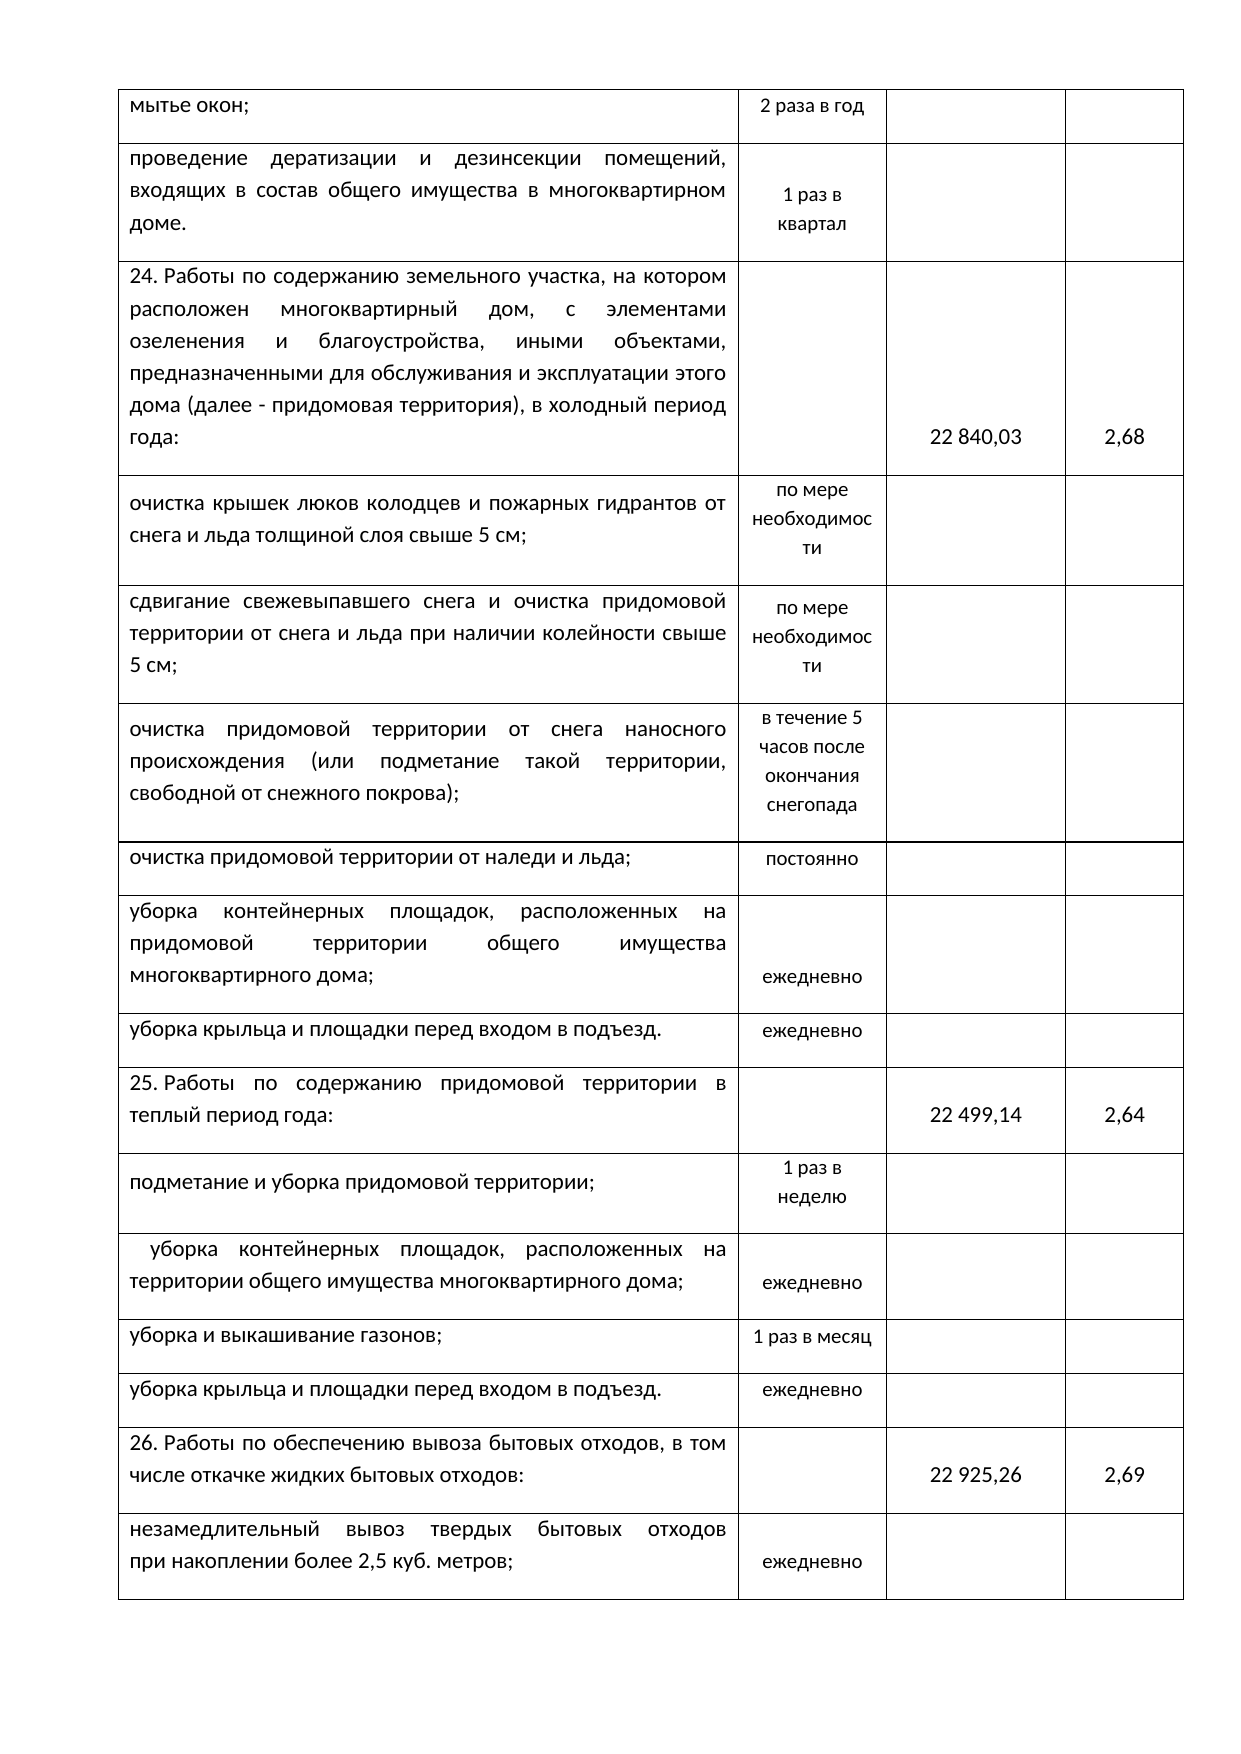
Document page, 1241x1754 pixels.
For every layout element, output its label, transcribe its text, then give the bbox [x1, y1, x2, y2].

table_cell [887, 843, 1065, 895]
table_cell 2,68 [1066, 262, 1183, 475]
table_cell 1 раз в неделю [739, 1154, 886, 1233]
table_cell [887, 1320, 1065, 1373]
table_cell мытье окон; [119, 90, 738, 142]
table_cell [887, 1154, 1065, 1233]
table_cell [887, 896, 1065, 1013]
table_cell подметание и уборка придомовой территории; [119, 1154, 738, 1233]
table_cell [887, 1234, 1065, 1319]
table_cell [1066, 1014, 1183, 1067]
table_cell [739, 1428, 886, 1513]
table_cell [739, 262, 886, 475]
table_cell [887, 1374, 1065, 1427]
table_cell [1066, 90, 1183, 142]
table_cell очистка крышек люков колодцев и пожарных гидрантов от снега и льда толщиной слоя свыше 5 см; [119, 476, 738, 585]
table_cell 1 раз в месяц [739, 1320, 886, 1373]
table_cell 2 раза в год [739, 90, 886, 142]
table_cell 22 499,14 [887, 1068, 1065, 1153]
table_cell 22 840,03 [887, 262, 1065, 475]
table_cell [887, 90, 1065, 142]
table_cell по мере необходимости [739, 586, 886, 703]
table_cell ежедневно [739, 1234, 886, 1319]
table_cell постоянно [739, 843, 886, 895]
table_cell [1066, 1154, 1183, 1233]
table_cell уборка крыльца и площадки перед входом в подъезд. [119, 1374, 738, 1427]
table_cell уборка и выкашивание газонов; [119, 1320, 738, 1373]
table_cell [1066, 1514, 1183, 1599]
table_cell [1066, 144, 1183, 261]
table_cell 2,69 [1066, 1428, 1183, 1513]
table_cell сдвигание свежевыпавшего снега и очистка придомовой территории от снега и льда при наличии колейности свыше 5 см; [119, 586, 738, 703]
table_cell [887, 586, 1065, 703]
table_cell по мере необходимости [739, 476, 886, 585]
table_cell ежедневно [739, 896, 886, 1013]
table_cell очистка придомовой территории от наледи и льда; [119, 843, 738, 895]
table_cell [1066, 704, 1183, 841]
table_cell проведение дератизации и дезинсекции помещений, входящих в состав общего имущества в многоквартирном доме. [119, 144, 738, 261]
table_cell ежедневно [739, 1374, 886, 1427]
table_cell [1066, 843, 1183, 895]
table_cell [1066, 586, 1183, 703]
table_cell [1066, 896, 1183, 1013]
table_cell [887, 144, 1065, 261]
table_cell [887, 1014, 1065, 1067]
table_cell 24. Работы по содержанию земельного участка, на котором расположен многоквартирный дом, с элементами озеленения и благоустройства, иными объектами, предназначенными для обслуживания и эксплуатации этого дома (далее - придомовая территория), в холодный период года: [119, 262, 738, 475]
table_cell ежедневно [739, 1014, 886, 1067]
table_cell [887, 476, 1065, 585]
table_cell уборка крыльца и площадки перед входом в подъезд. [119, 1014, 738, 1067]
table_cell [1066, 1234, 1183, 1319]
table_cell 25. Работы по содержанию придомовой территории в теплый период года: [119, 1068, 738, 1153]
table_cell [1066, 1320, 1183, 1373]
table_cell уборка контейнерных площадок, расположенных на придомовой территории общего имущества многоквартирного дома; [119, 896, 738, 1013]
table_cell уборка контейнерных площадок, расположенных на территории общего имущества многоквартирного дома; [119, 1234, 738, 1319]
table_cell [887, 704, 1065, 841]
table_cell 26. Работы по обеспечению вывоза бытовых отходов, в том числе откачке жидких бытовых отходов: [119, 1428, 738, 1513]
table_cell 1 раз в квартал [739, 144, 886, 261]
table_cell 22 925,26 [887, 1428, 1065, 1513]
table_cell [1066, 1374, 1183, 1427]
table_cell в течение 5 часов после окончания снегопада [739, 704, 886, 841]
table_cell [887, 1514, 1065, 1599]
table_cell ежедневно [739, 1514, 886, 1599]
table_cell незамедлительный вывоз твердых бытовых отходов при накоплении более 2,5 куб. метров; [119, 1514, 738, 1599]
table_cell [739, 1068, 886, 1153]
table_cell очистка придомовой территории от снега наносного происхождения (или подметание такой территории, свободной от снежного покрова); [119, 704, 738, 841]
table_cell [1066, 476, 1183, 585]
table_cell 2,64 [1066, 1068, 1183, 1153]
